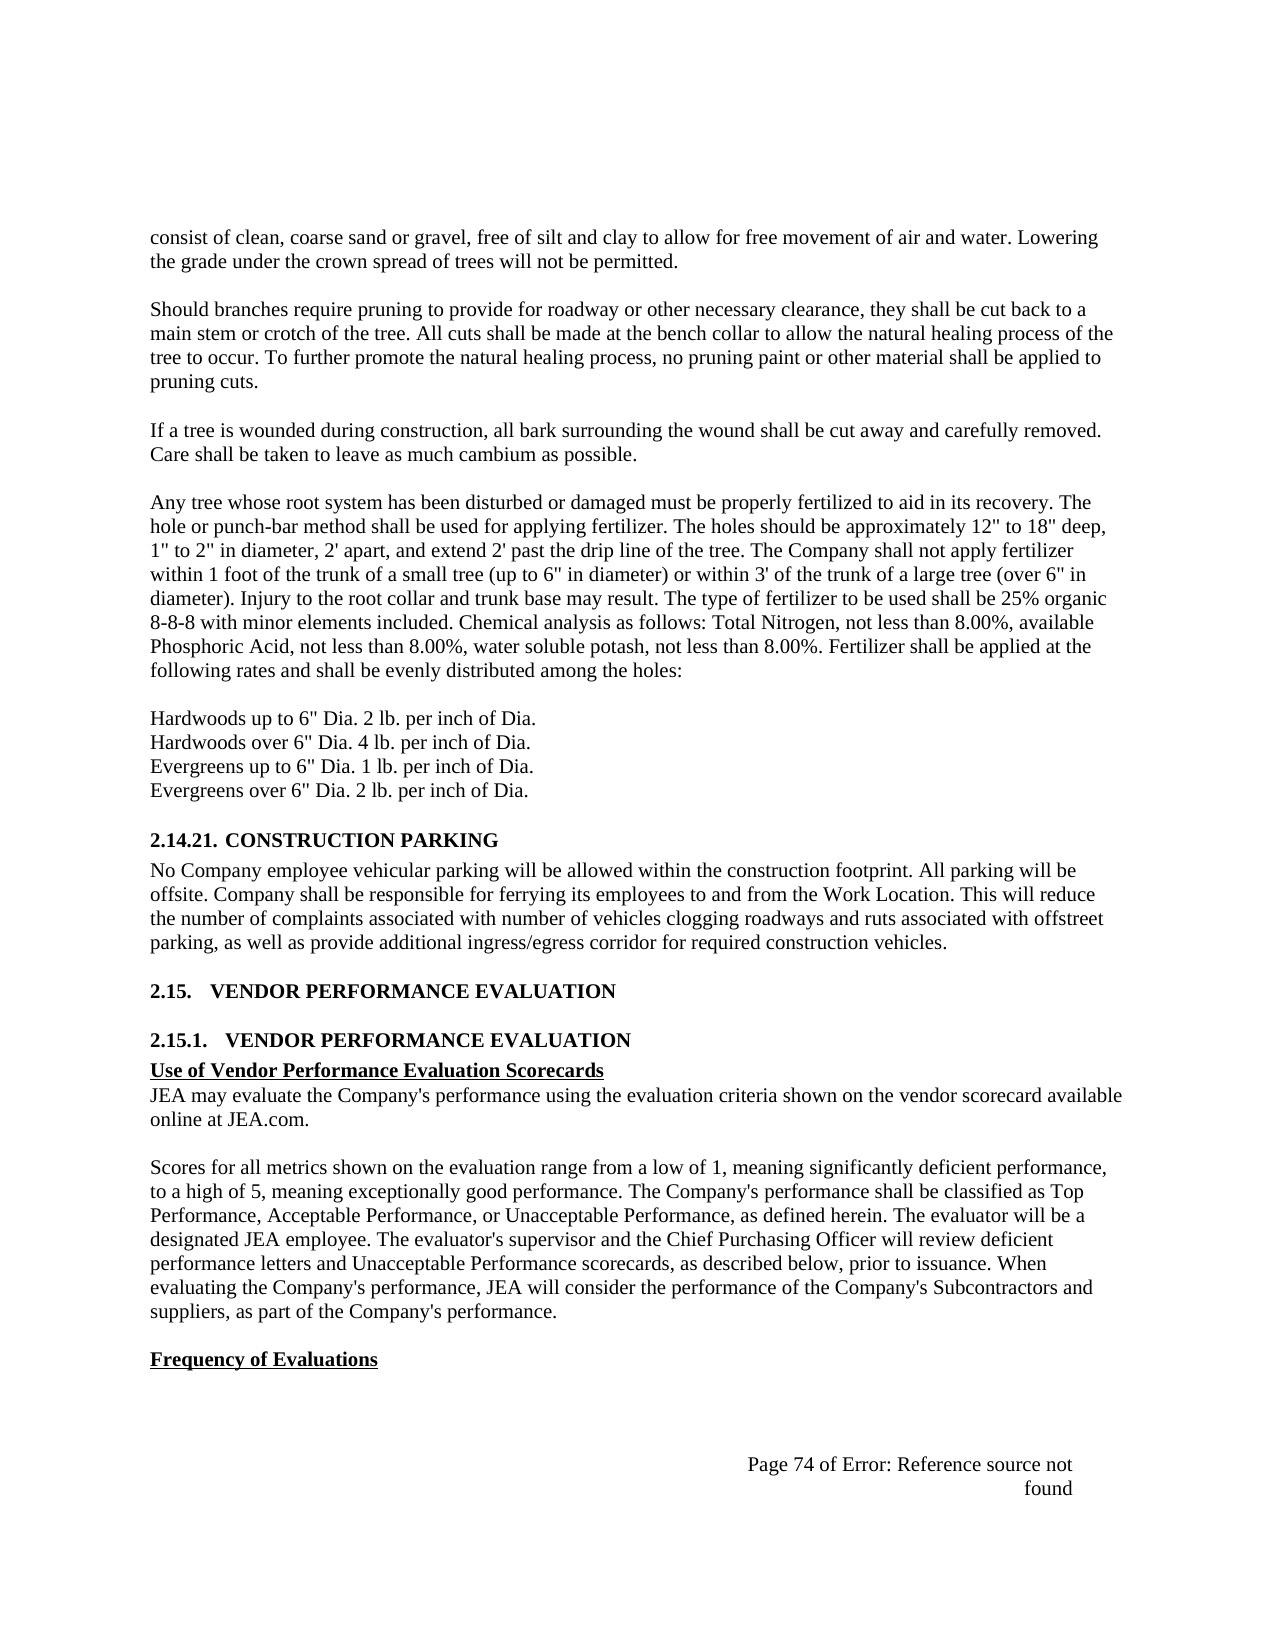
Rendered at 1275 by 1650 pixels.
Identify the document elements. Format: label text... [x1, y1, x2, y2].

text Should branches require pruning to provide for roadway or other necessary clearance, they shall be cut back to a main stem or crotch of the tree. All cuts shall be made at the bench collar to allow the natural healing process of the tree to occur. To further promote the natural healing process, no pruning paint or other material shall be applied to pruning cuts. [150, 297, 1125, 393]
text Any tree whose root system has been disturbed or damaged must be properly fertilized to aid in its recovery. The hole or punch-bar method shall be used for applying fertilizer. The holes should be approximately 12" to 18" deep, 1" to 2" in diameter, 2' apart, and extend 2' past the drip line of the tree. The Company shall not apply fertilizer within 1 foot of the trunk of a small tree (up to 6" in diameter) or within 3' of the trunk of a large tree (over 6" in diameter). Injury to the root collar and trunk base may result. The type of fertilizer to be used shall be 25% organic 8-8-8 with minor elements included. Chemical analysis as follows: Total Nitrogen, not less than 8.00%, available Phosphoric Acid, not less than 8.00%, water soluble potash, not less than 8.00%. Fertilizer shall be applied at the following rates and shall be evenly distributed among the holes: [150, 490, 1125, 682]
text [150, 225, 1125, 273]
text Hardwoods over 6" Dia. 4 lb. per inch of Dia. [150, 730, 1125, 754]
text Scores for all metrics shown on the evaluation range from a low of 1, meaning significantly deficient performance, to a high of 5, meaning exceptionally good performance. The Company's performance shall be classified as Top Performance, Acceptable Performance, or Unacceptable Performance, as defined herein. The evaluator will be a designated JEA employee. The evaluator's supervisor and the Chief Purchasing Officer will review deficient performance letters and Unacceptable Performance scorecards, as described below, prior to issuance. When evaluating the Company's performance, JEA will consider the performance of the Company's Subcontractors and suppliers, as part of the Company's performance. [150, 1155, 1125, 1323]
text Hardwoods up to 6" Dia. 2 lb. per inch of Dia. [150, 706, 1125, 730]
text If a tree is wounded during construction, all bark surrounding the wound shall be cut away and carefully removed. Care shall be taken to leave as much cambium as possible. [150, 417, 1125, 466]
text Use of Vendor Performance Evaluation Scorecards [150, 1058, 1125, 1082]
text Evergreens up to 6" Dia. 1 lb. per inch of Dia. [150, 754, 1125, 778]
title VENDOR PERFORMANCE EVALUATION [150, 979, 1125, 1003]
text Frequency of Evaluations [150, 1347, 1125, 1371]
text No Company employee vehicular parking will be allowed within the construction footprint. All parking will be offsite. Company shall be responsible for ferrying its employees to and from the Work Location. This will reduce the number of complaints associated with number of vehicles clogging roadways and ruts associated with offstreet parking, as well as provide additional ingress/egress corridor for required construction vehicles. [150, 858, 1125, 954]
title VENDOR PERFORMANCE EVALUATION [150, 1028, 1125, 1052]
text Evergreens over 6" Dia. 2 lb. per inch of Dia. [150, 778, 1125, 802]
title CONSTRUCTION PARKING [150, 827, 1125, 852]
text JEA may evaluate the Company's performance using the evaluation criteria shown on the vendor scorecard available online at JEA.com. [150, 1082, 1125, 1131]
